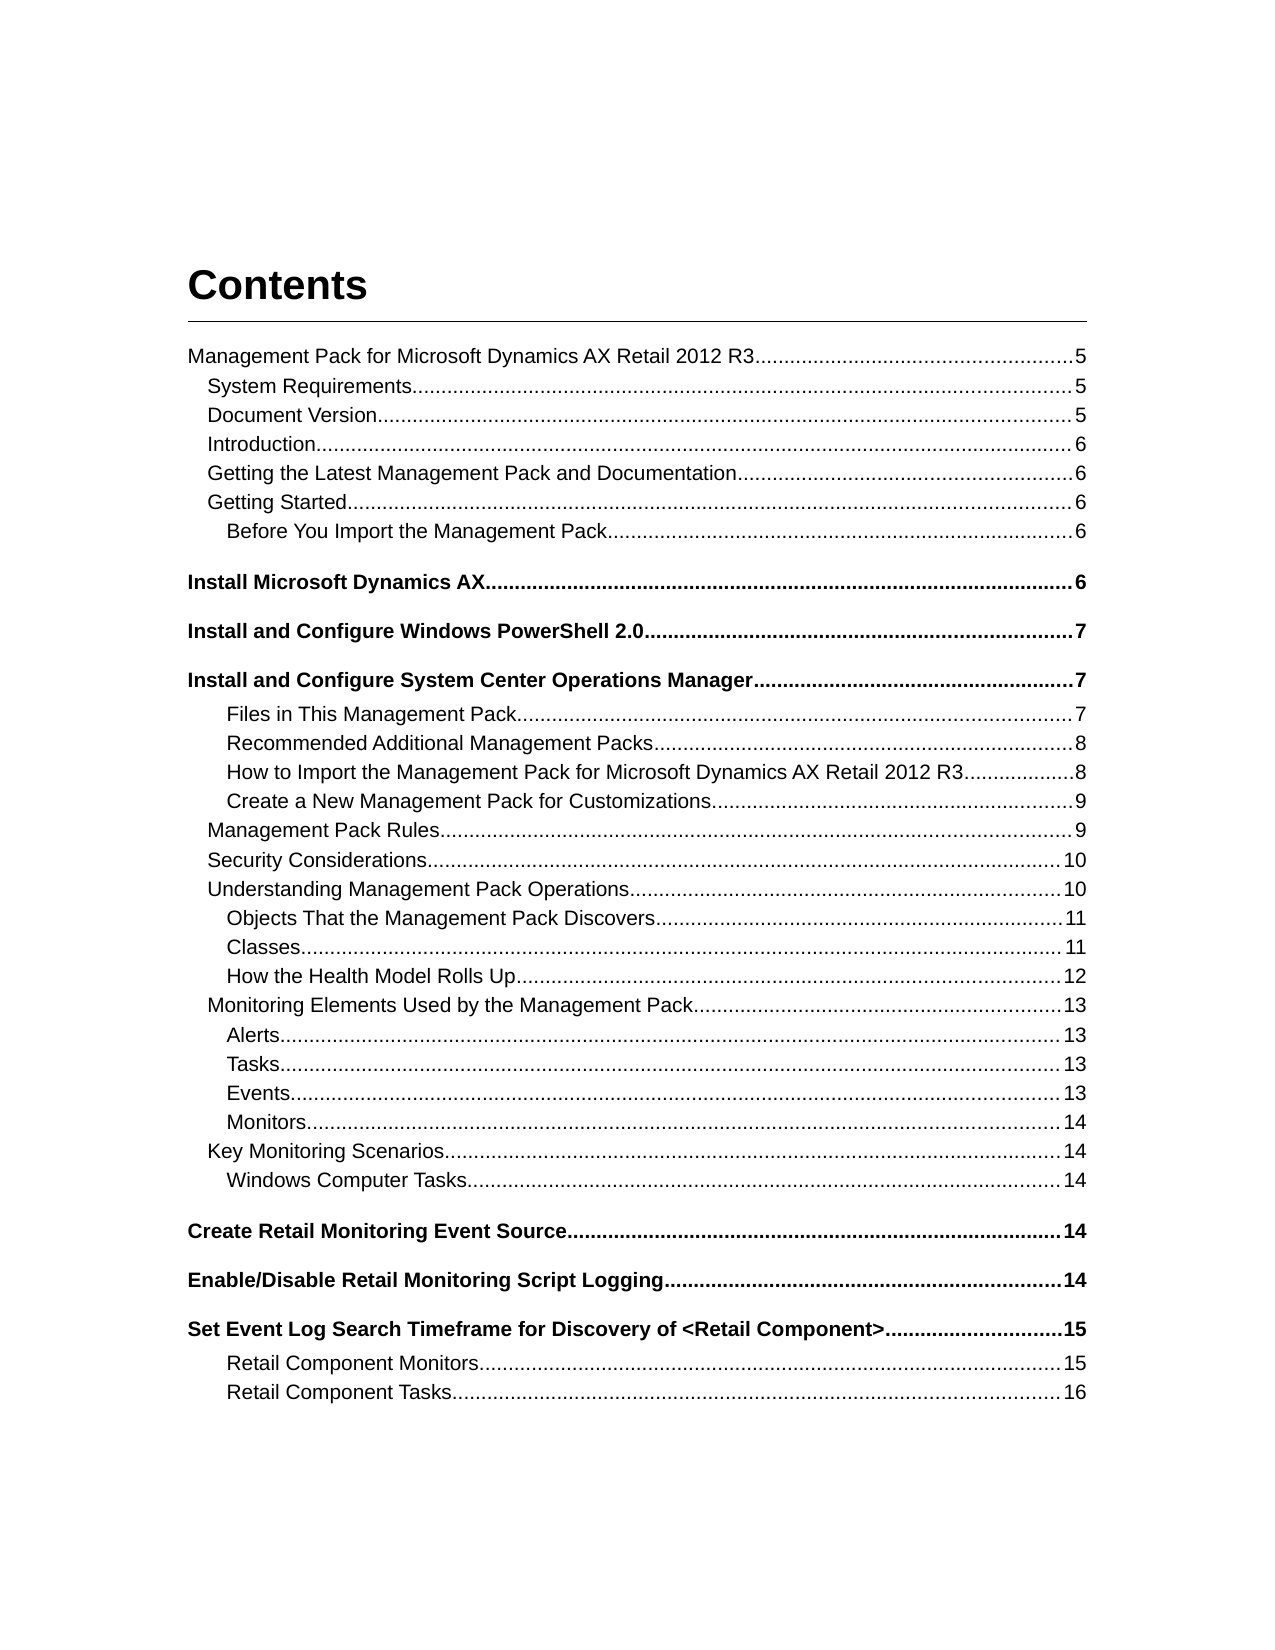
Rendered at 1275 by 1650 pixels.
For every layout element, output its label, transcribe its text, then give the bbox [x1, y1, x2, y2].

text Management Pack for Microsoft Dynamics AX Retail 2012 R3 5 [187, 341, 1087, 370]
text Introduction 6 [207, 428, 1087, 457]
text Recommended Additional Management Packs 8 [226, 727, 1087, 756]
text Enable/Disable Retail Monitoring Script Logging 14 [187, 1268, 1087, 1292]
text Files in This Management Pack 7 [226, 698, 1087, 727]
text Before You Import the Management Pack 6 [226, 516, 1087, 545]
text Windows Computer Tasks 14 [226, 1164, 1087, 1194]
text Key Monitoring Scenarios 14 [207, 1135, 1087, 1164]
text Set Event Log Search Timeframe for Discovery of <Retail Component> 15 [187, 1317, 1087, 1341]
text Alerts 13 [226, 1019, 1087, 1048]
text Tasks 13 [226, 1048, 1087, 1077]
text Classes 11 [226, 931, 1087, 960]
text Install Microsoft Dynamics AX 6 [187, 570, 1087, 594]
text Retail Component Tasks 16 [226, 1376, 1087, 1405]
text Understanding Management Pack Operations 10 [207, 873, 1087, 902]
text Create a New Management Pack for Customizations 9 [226, 785, 1087, 814]
text Retail Component Monitors 15 [226, 1347, 1087, 1376]
text Document Version 5 [207, 399, 1087, 428]
text Management Pack Rules 9 [207, 814, 1087, 844]
text How to Import the Management Pack for Microsoft Dynamics AX Retail 2012 R3 8 [226, 756, 1087, 785]
text System Requirements 5 [207, 370, 1087, 399]
text Install and Configure Windows PowerShell 2.0 7 [187, 619, 1087, 643]
text Monitoring Elements Used by the Management Pack 13 [207, 989, 1087, 1019]
text Security Considerations 10 [207, 844, 1087, 873]
text How the Health Model Rolls Up 12 [226, 960, 1087, 989]
text Getting Started 6 [207, 486, 1087, 516]
text Objects That the Management Pack Discovers 11 [226, 902, 1087, 931]
text Events 13 [226, 1077, 1087, 1106]
text Monitors 14 [226, 1106, 1087, 1135]
text Install and Configure System Center Operations Manager 7 [187, 668, 1087, 692]
text Contents [187, 260, 1087, 322]
text Getting the Latest Management Pack and Documentation 6 [207, 457, 1087, 486]
text Create Retail Monitoring Event Source 14 [187, 1219, 1087, 1243]
